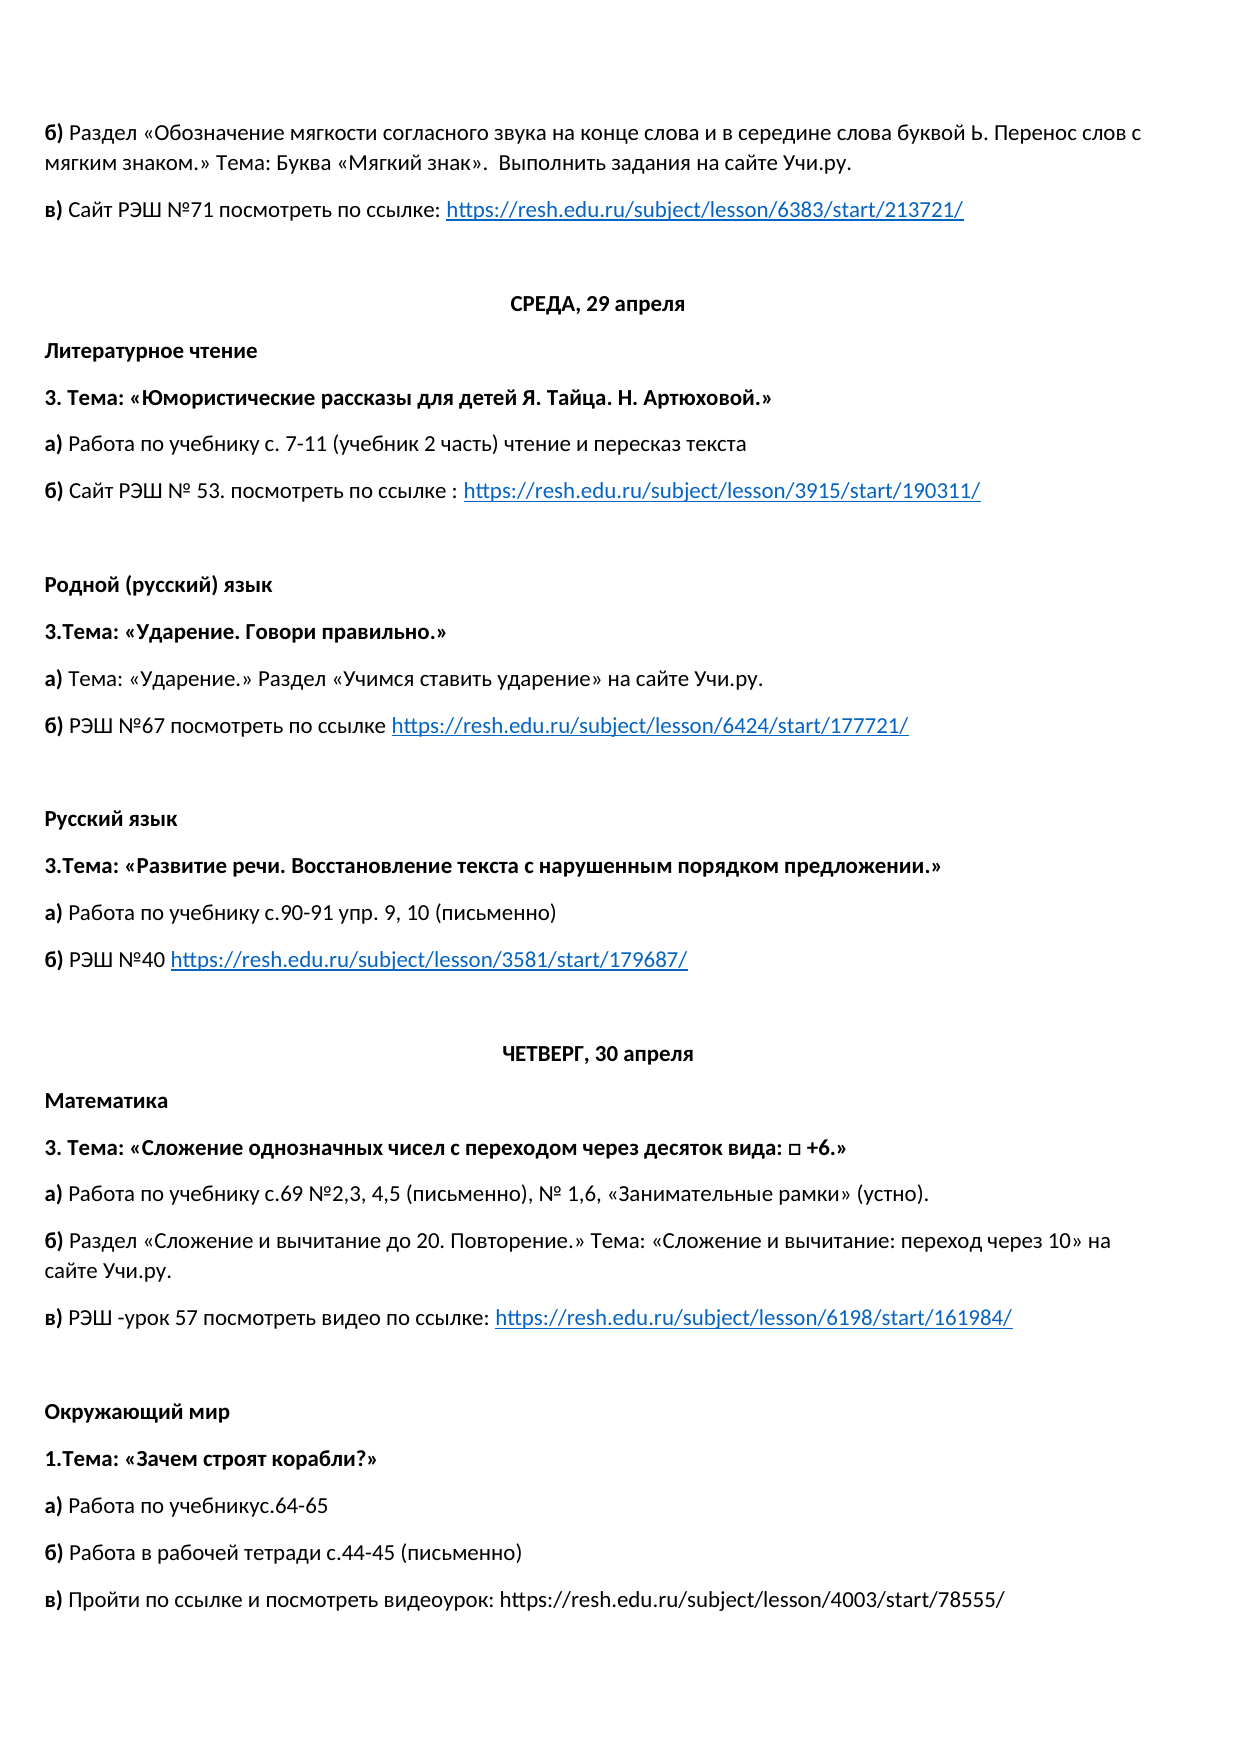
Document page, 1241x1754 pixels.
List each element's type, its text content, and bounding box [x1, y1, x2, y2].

text б) РЭШ №40 https://resh.edu.ru/subject/lesson/3581/start/179687/ [44, 945, 1152, 973]
text б) Сайт РЭШ № 53. посмотреть по ссылке : https://resh.edu.ru/subject/lesson/3915/start/190311/ [44, 476, 1152, 504]
text 3.Тема: «Развитие речи. Восстановление текста с нарушенным порядком предложении.» [44, 851, 1152, 879]
text а) Работа по учебникус.64-65 [44, 1491, 1152, 1519]
text 3. Тема: «Юмористические рассказы для детей Я. Тайца. Н. Артюховой.» [44, 383, 1152, 411]
text б) РЭШ №67 посмотреть по ссылке https://resh.edu.ru/subject/lesson/6424/start/177721/ [44, 711, 1152, 739]
text б) Работа в рабочей тетради с.44-45 (письменно) [44, 1538, 1152, 1566]
text Родной (русский) язык [44, 570, 1152, 598]
text СРЕДА, 29 апреля [44, 289, 1152, 317]
text Окружающий мир [44, 1397, 1152, 1425]
text в) Пройти по ссылке и посмотреть видеоурок: https://resh.edu.ru/subject/lesson/4003/start/78555/ [44, 1585, 1152, 1613]
text 3.Тема: «Ударение. Говори правильно.» [44, 617, 1152, 645]
text б) Раздел «Сложение и вычитание до 20. Повторение.» Тема: «Сложение и вычитание: переход через 10» на сайте Учи.ру. [44, 1226, 1152, 1285]
text б) Раздел «Обозначение мягкости согласного звука на конце слова и в середине слова буквой Ь. Перенос слов с мягким знаком.» Тема: Буква «Мягкий знак». Выполнить задания на сайте Учи.ру. [44, 118, 1152, 176]
text ЧЕТВЕРГ, 30 апреля [44, 1039, 1152, 1067]
text Литературное чтение [44, 336, 1152, 364]
text а) Работа по учебнику с.69 №2,3, 4,5 (письменно), № 1,6, «Занимательные рамки» (устно). [44, 1179, 1152, 1208]
text а) Тема: «Ударение.» Раздел «Учимся ставить ударение» на сайте Учи.ру. [44, 664, 1152, 692]
text а) Работа по учебнику с.90-91 упр. 9, 10 (письменно) [44, 898, 1152, 926]
text в) РЭШ -урок 57 посмотреть видео по ссылке: https://resh.edu.ru/subject/lesson/6198/start/161984/ [44, 1303, 1152, 1332]
text 3. Тема: «Сложение однозначных чисел с переходом через десяток вида: □ +6.» [44, 1133, 1152, 1161]
text Русский язык [44, 804, 1152, 833]
text Математика [44, 1086, 1152, 1114]
text а) Работа по учебнику с. 7-11 (учебник 2 часть) чтение и пересказ текста [44, 429, 1152, 458]
text в) Сайт РЭШ №71 посмотреть по ссылке: https://resh.edu.ru/subject/lesson/6383/start/213721/ [44, 195, 1152, 223]
text 1.Тема: «Зачем строят корабли?» [44, 1444, 1152, 1472]
